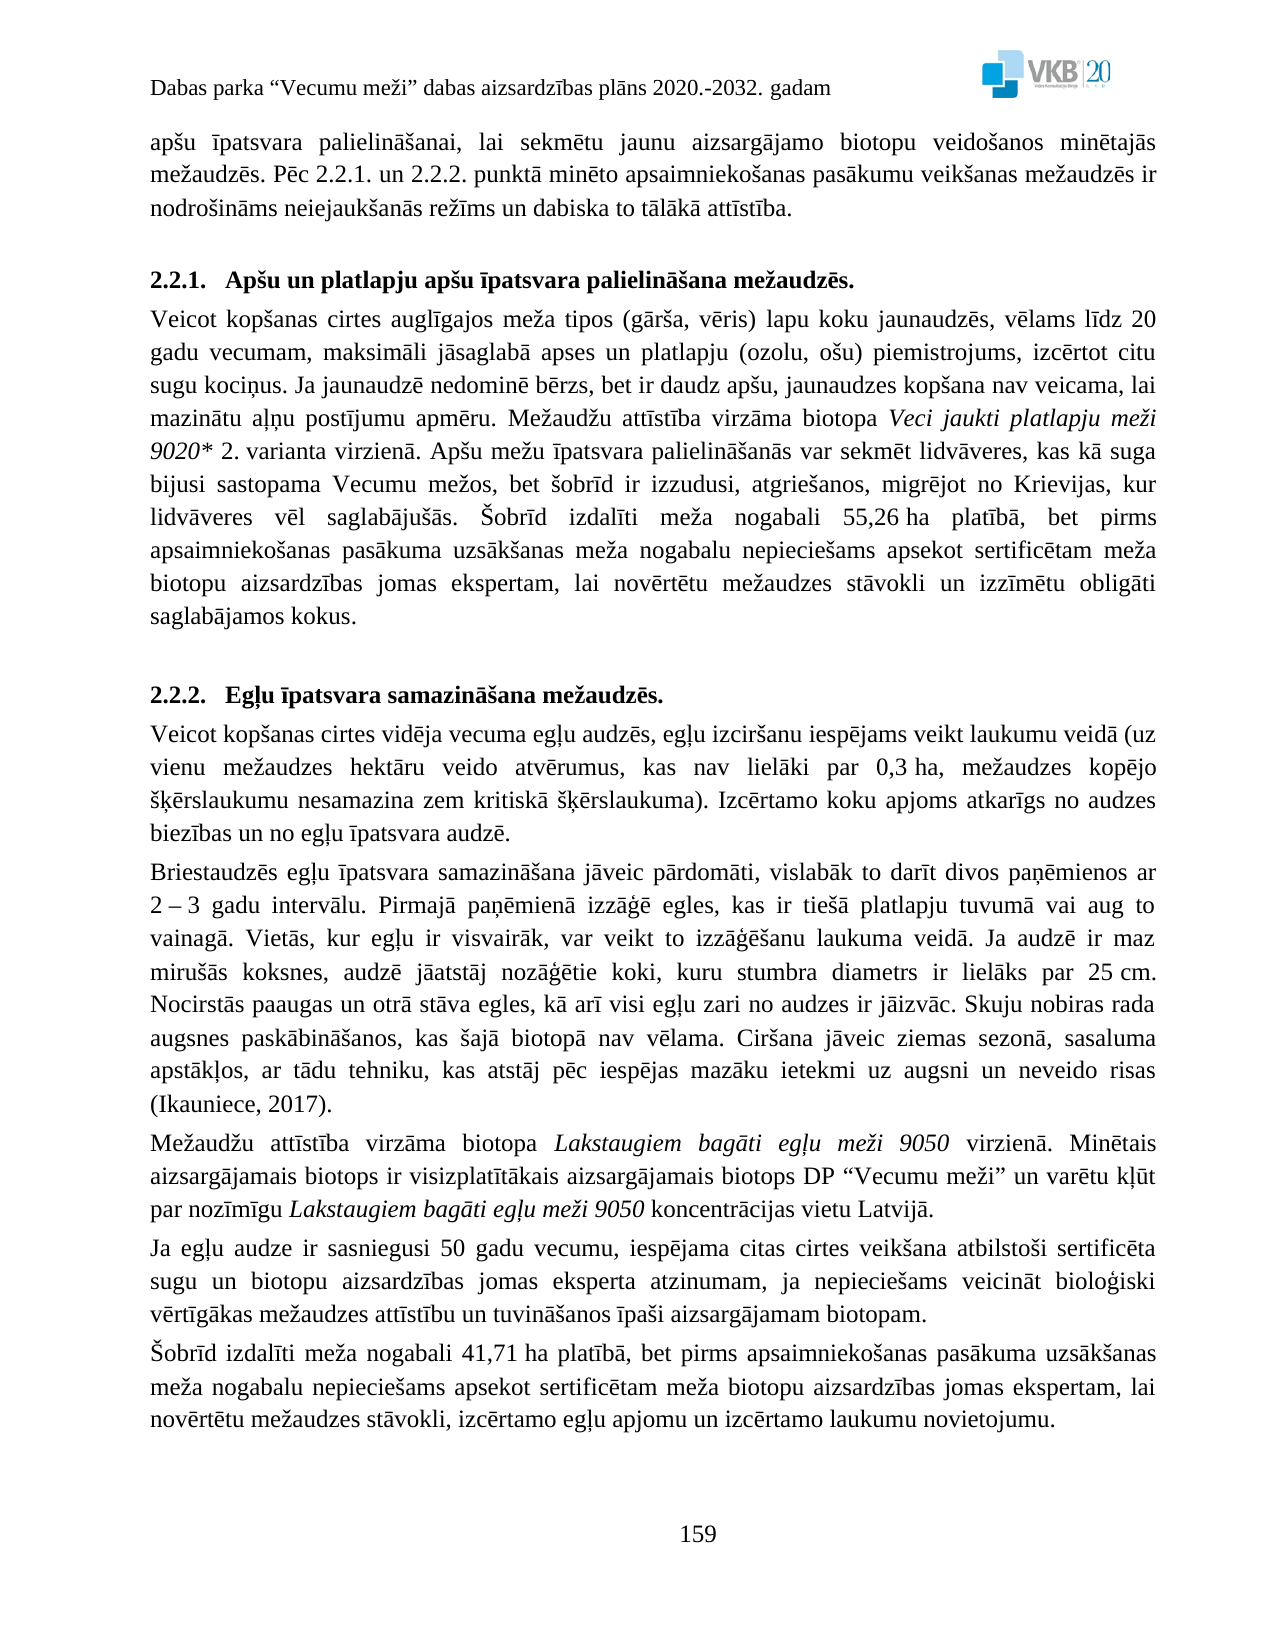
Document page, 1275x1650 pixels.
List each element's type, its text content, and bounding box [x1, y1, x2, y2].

list Apšu un platlapju apšu īpatsvara palielināšana mežaudzēs. [150, 265, 1157, 294]
list Egļu īpatsvara samazināšana mežaudzēs. [150, 680, 1157, 709]
text Briestaudzēs egļu īpatsvara samazināšana jāveic pārdomāti, vislabāk to darīt divos paņēmienos ar 2 – 3 gadu intervālu. Pirmajā paņēmienā izzāģē egles, kas ir tiešā platlapju tuvumā vai aug to vainagā. Vietās, kur egļu ir visvairāk, var veikt to izzāģēšanu laukuma veidā. Ja audzē ir maz mirušās koksnes, audzē jāatstāj nozāģētie koki, kuru stumbra diametrs ir lielāks par 25 cm. Nocirstās paaugas un otrā stāva egles, kā arī visi egļu zari no audzes ir jāizvāc. Skuju nobiras rada augsnes paskābināšanos, kas šajā biotopā nav vēlama. Ciršana jāveic ziemas sezonā, sasaluma apstākļos, ar tādu tehniku, kas atstāj pēc iespējas mazāku ietekmi uz augsni un neveido risas (Ikauniece, 2017). [150, 857, 1157, 1117]
text Mežaudžu attīstība virzāma biotopa Lakstaugiem bagāti egļu meži 9050 virzienā. Minētais aizsargājamais biotops ir visizplatītākais aizsargājamais biotops DP “Vecumu meži” un varētu kļūt par nozīmīgu Lakstaugiem bagāti egļu meži 9050 koncentrācijas vietu Latvijā. [150, 1128, 1157, 1223]
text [150, 127, 1157, 221]
picture [982, 50, 1111, 98]
text Veicot kopšanas cirtes auglīgajos meža tipos (gārša, vēris) lapu koku jaunaudzēs, vēlams līdz 20 gadu vecumam, maksimāli jāsaglabā apses un platlapju (ozolu, ošu) piemistrojums, izcērtot citu sugu kociņus. Ja jaunaudzē nedominē bērzs, bet ir daudz apšu, jaunaudzes kopšana nav veicama, lai mazinātu aļņu postījumu apmēru. Mežaudžu attīstība virzāma biotopa Veci jaukti platlapju meži 9020* 2. varianta virzienā. Apšu mežu īpatsvara palielināšanās var sekmēt lidvāveres, kas kā suga bijusi sastopama Vecumu mežos, bet šobrīd ir izzudusi, atgriešanos, migrējot no Krievijas, kur lidvāveres vēl saglabājušās. Šobrīd izdalīti meža nogabali 55,26 ha platībā, bet pirms apsaimniekošanas pasākuma uzsākšanas meža nogabalu nepieciešams apsekot sertificētam meža biotopu aizsardzības jomas ekspertam, lai novērtētu mežaudzes stāvokli un izzīmētu obligāti saglabājamos kokus. [150, 304, 1157, 630]
text Šobrīd izdalīti meža nogabali 41,71 ha platībā, bet pirms apsaimniekošanas pasākuma uzsākšanas meža nogabalu nepieciešams apsekot sertificētam meža biotopu aizsardzības jomas ekspertam, lai novērtētu mežaudzes stāvokli, izcērtamo egļu apjomu un izcērtamo laukumu novietojumu. [150, 1338, 1157, 1433]
text Ja egļu audze ir sasniegusi 50 gadu vecumu, iespējama citas cirtes veikšana atbilstoši sertificēta sugu un biotopu aizsardzības jomas eksperta atzinumam, ja nepieciešams veicināt bioloģiski vērtīgākas mežaudzes attīstību un tuvināšanos īpaši aizsargājamam biotopam. [150, 1233, 1157, 1328]
text Veicot kopšanas cirtes vidēja vecuma egļu audzēs, egļu izciršanu iespējams veikt laukumu veidā (uz vienu mežaudzes hektāru veido atvērumus, kas nav lielāki par 0,3 ha, mežaudzes kopējo šķērslaukumu nesamazina zem kritiskā šķērslaukuma). Izcērtamo koku apjoms atkarīgs no audzes biezības un no egļu īpatsvara audzē. [150, 719, 1157, 847]
